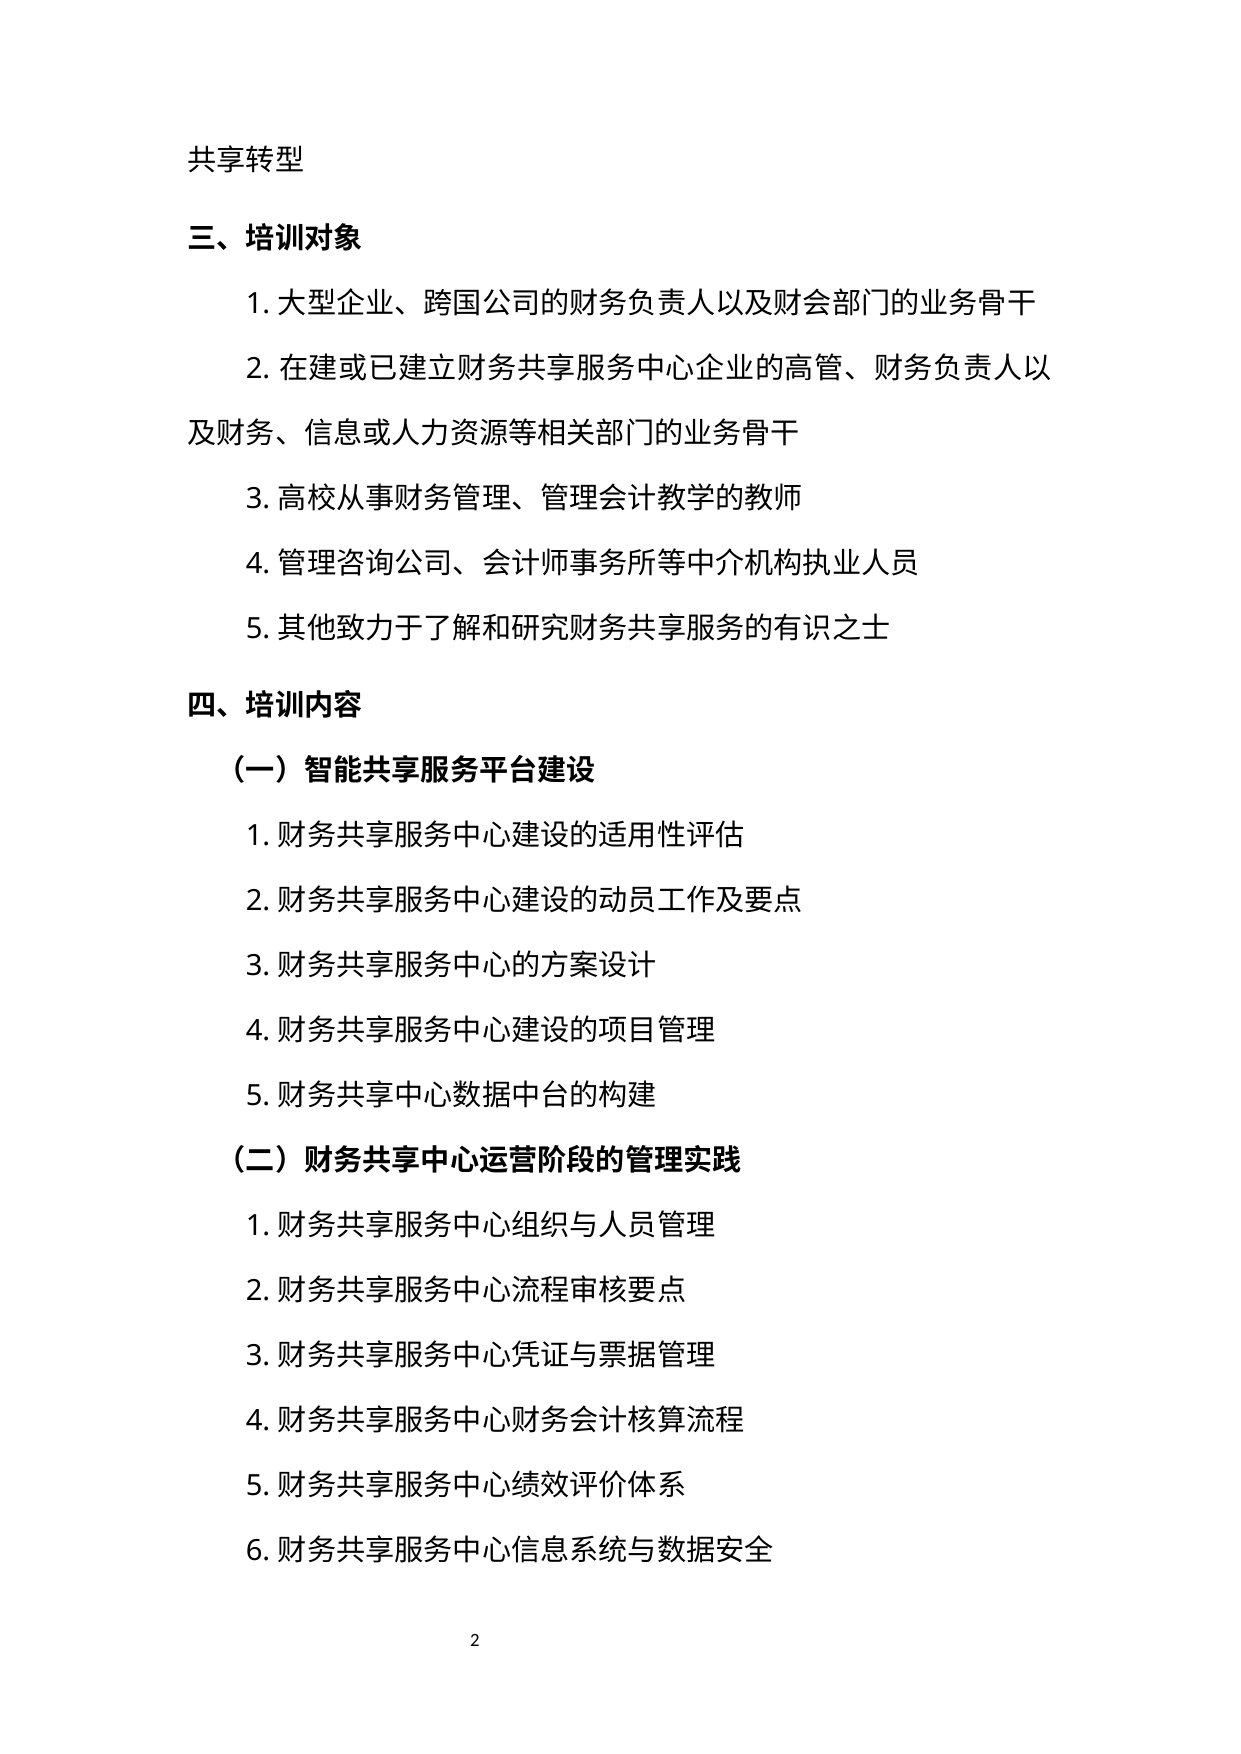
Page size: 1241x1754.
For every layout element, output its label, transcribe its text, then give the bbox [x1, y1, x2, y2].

text 4. 财务共享服务中心建设的项目管理 [187, 995, 1053, 1060]
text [187, 125, 1053, 190]
text 2. 财务共享服务中心流程审核要点 [187, 1255, 1053, 1320]
text 4. 财务共享服务中心财务会计核算流程 [187, 1385, 1053, 1450]
text 3. 财务共享服务中心凭证与票据管理 [187, 1320, 1053, 1385]
text 4. 管理咨询公司、会计师事务所等中介机构执业人员 [187, 528, 1053, 593]
text 1. 大型企业、跨国公司的财务负责人以及财会部门的业务骨干 [187, 268, 1053, 333]
text 2. 在建或已建立财务共享服务中心企业的高管、财务负责人以及财务、信息或人力资源等相关部门的业务骨干 [187, 333, 1053, 463]
text 5. 财务共享中心数据中台的构建 [187, 1060, 1053, 1125]
text 三、培训对象 [187, 203, 1053, 268]
text 5. 其他致力于了解和研究财务共享服务的有识之士 [187, 593, 1053, 658]
text （一）智能共享服务平台建设 [187, 735, 1053, 800]
text 1. 财务共享服务中心组织与人员管理 [187, 1190, 1053, 1255]
text 四、培训内容 [187, 670, 1053, 735]
text （二）财务共享中心运营阶段的管理实践 [187, 1125, 1053, 1190]
text 1. 财务共享服务中心建设的适用性评估 [187, 800, 1053, 865]
text 2. 财务共享服务中心建设的动员工作及要点 [187, 865, 1053, 930]
text 3. 高校从事财务管理、管理会计教学的教师 [187, 463, 1053, 528]
text 6. 财务共享服务中心信息系统与数据安全 [187, 1515, 1053, 1580]
text 3. 财务共享服务中心的方案设计 [187, 930, 1053, 995]
text 5. 财务共享服务中心绩效评价体系 [187, 1450, 1053, 1515]
